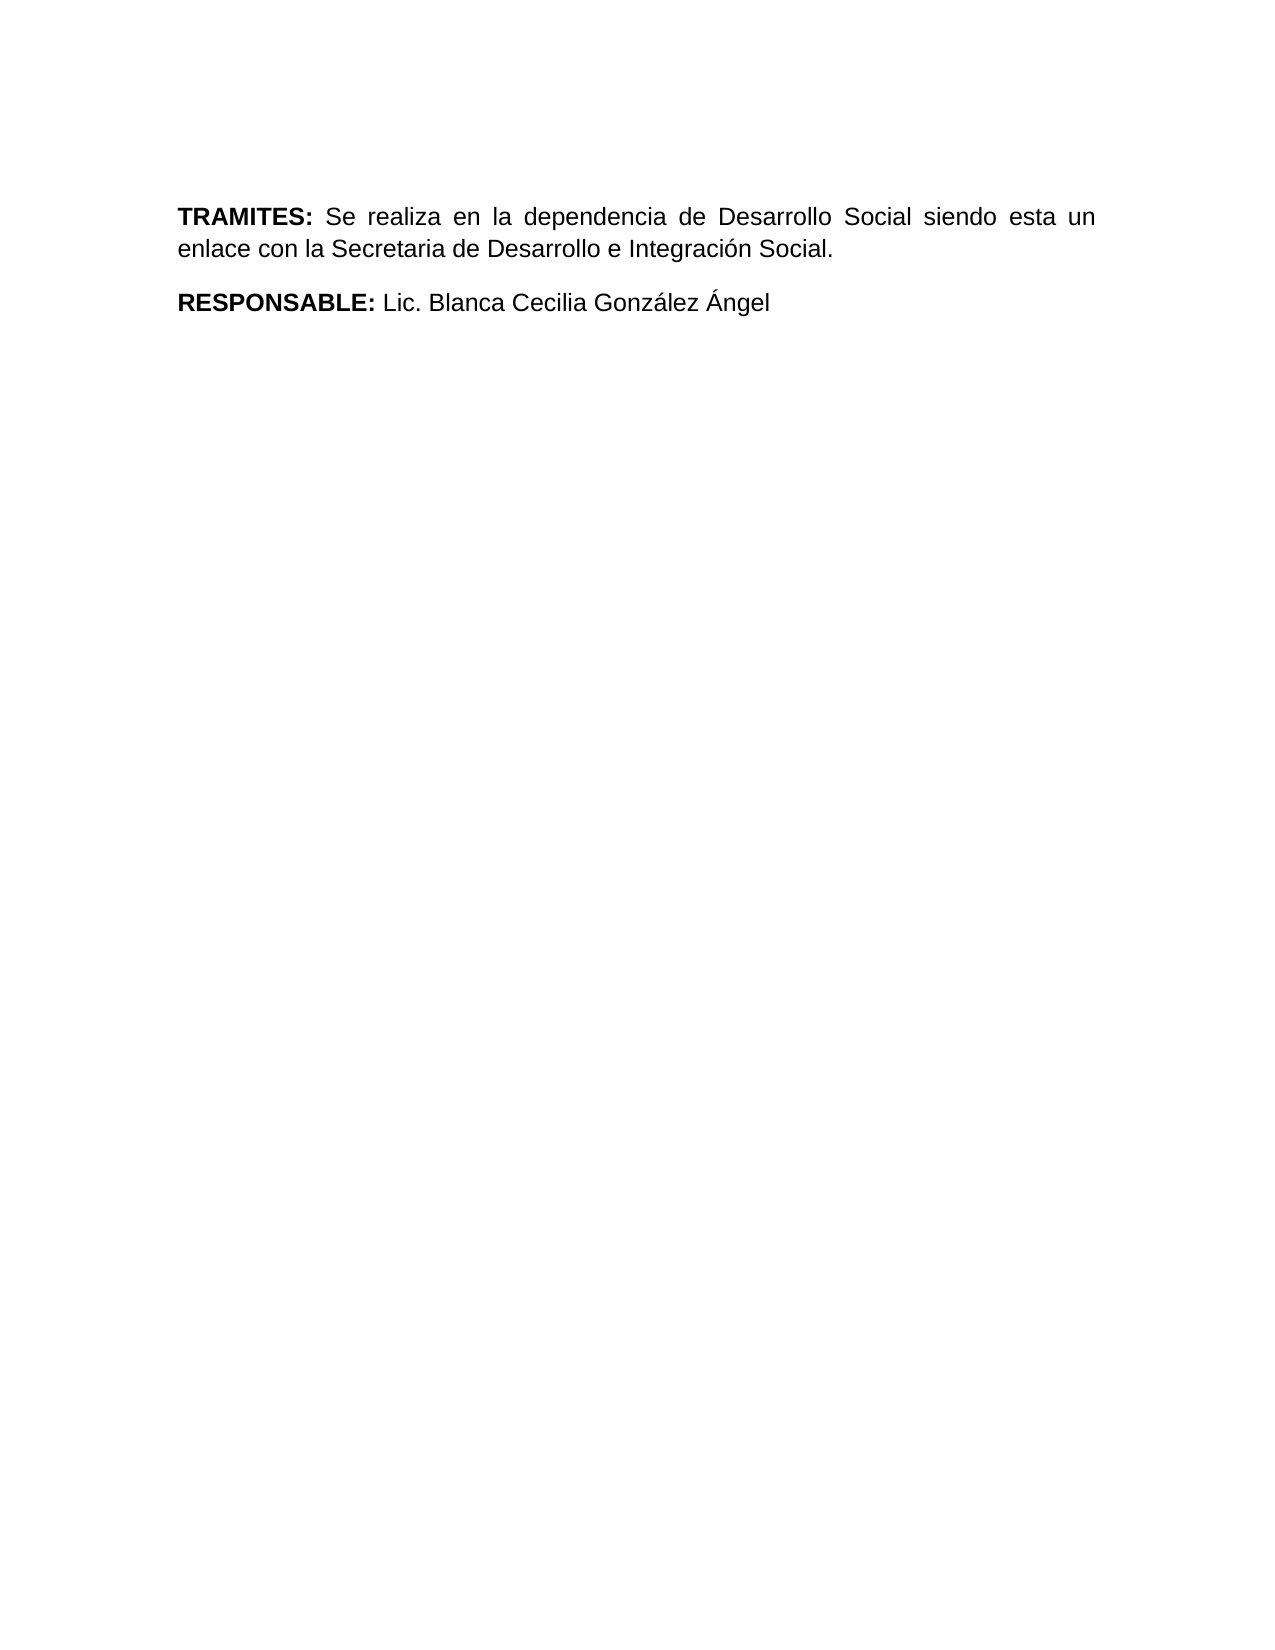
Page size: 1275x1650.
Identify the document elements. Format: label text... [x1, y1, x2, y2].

text TRAMITES: Se realiza en la dependencia de Desarrollo Social siendo esta un enlace con la Secretaria de Desarrollo e Integración Social. [177, 201, 1098, 263]
text RESPONSABLE: Lic. Blanca Cecilia González Ángel [177, 288, 1098, 317]
